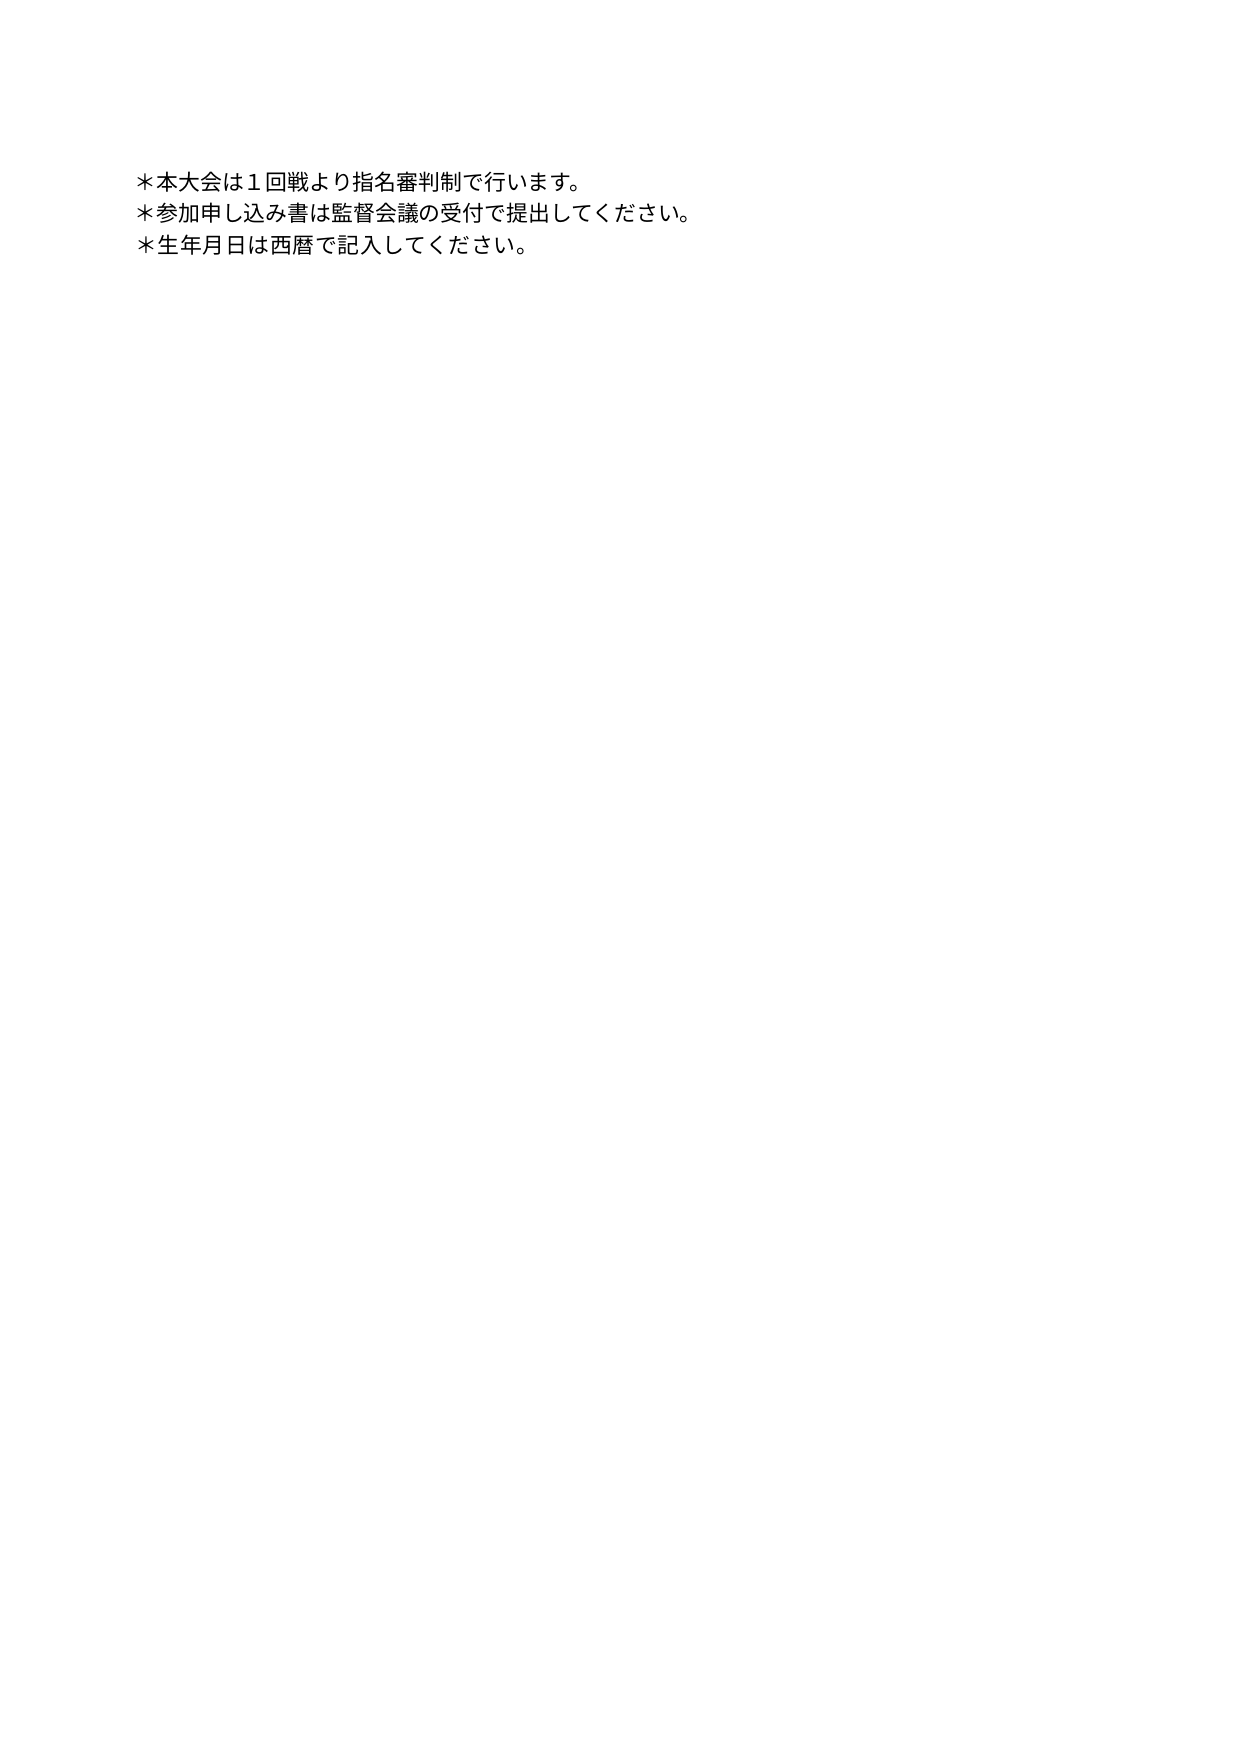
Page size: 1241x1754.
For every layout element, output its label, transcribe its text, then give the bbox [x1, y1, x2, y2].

text ＊参加申し込み書は監督会議の受付で提出してください。 [112, 196, 1128, 228]
text ＊生年月日は西暦で記入してください。 [112, 228, 1128, 259]
text ＊本大会は１回戦より指名審判制で行います。 [112, 164, 1128, 196]
